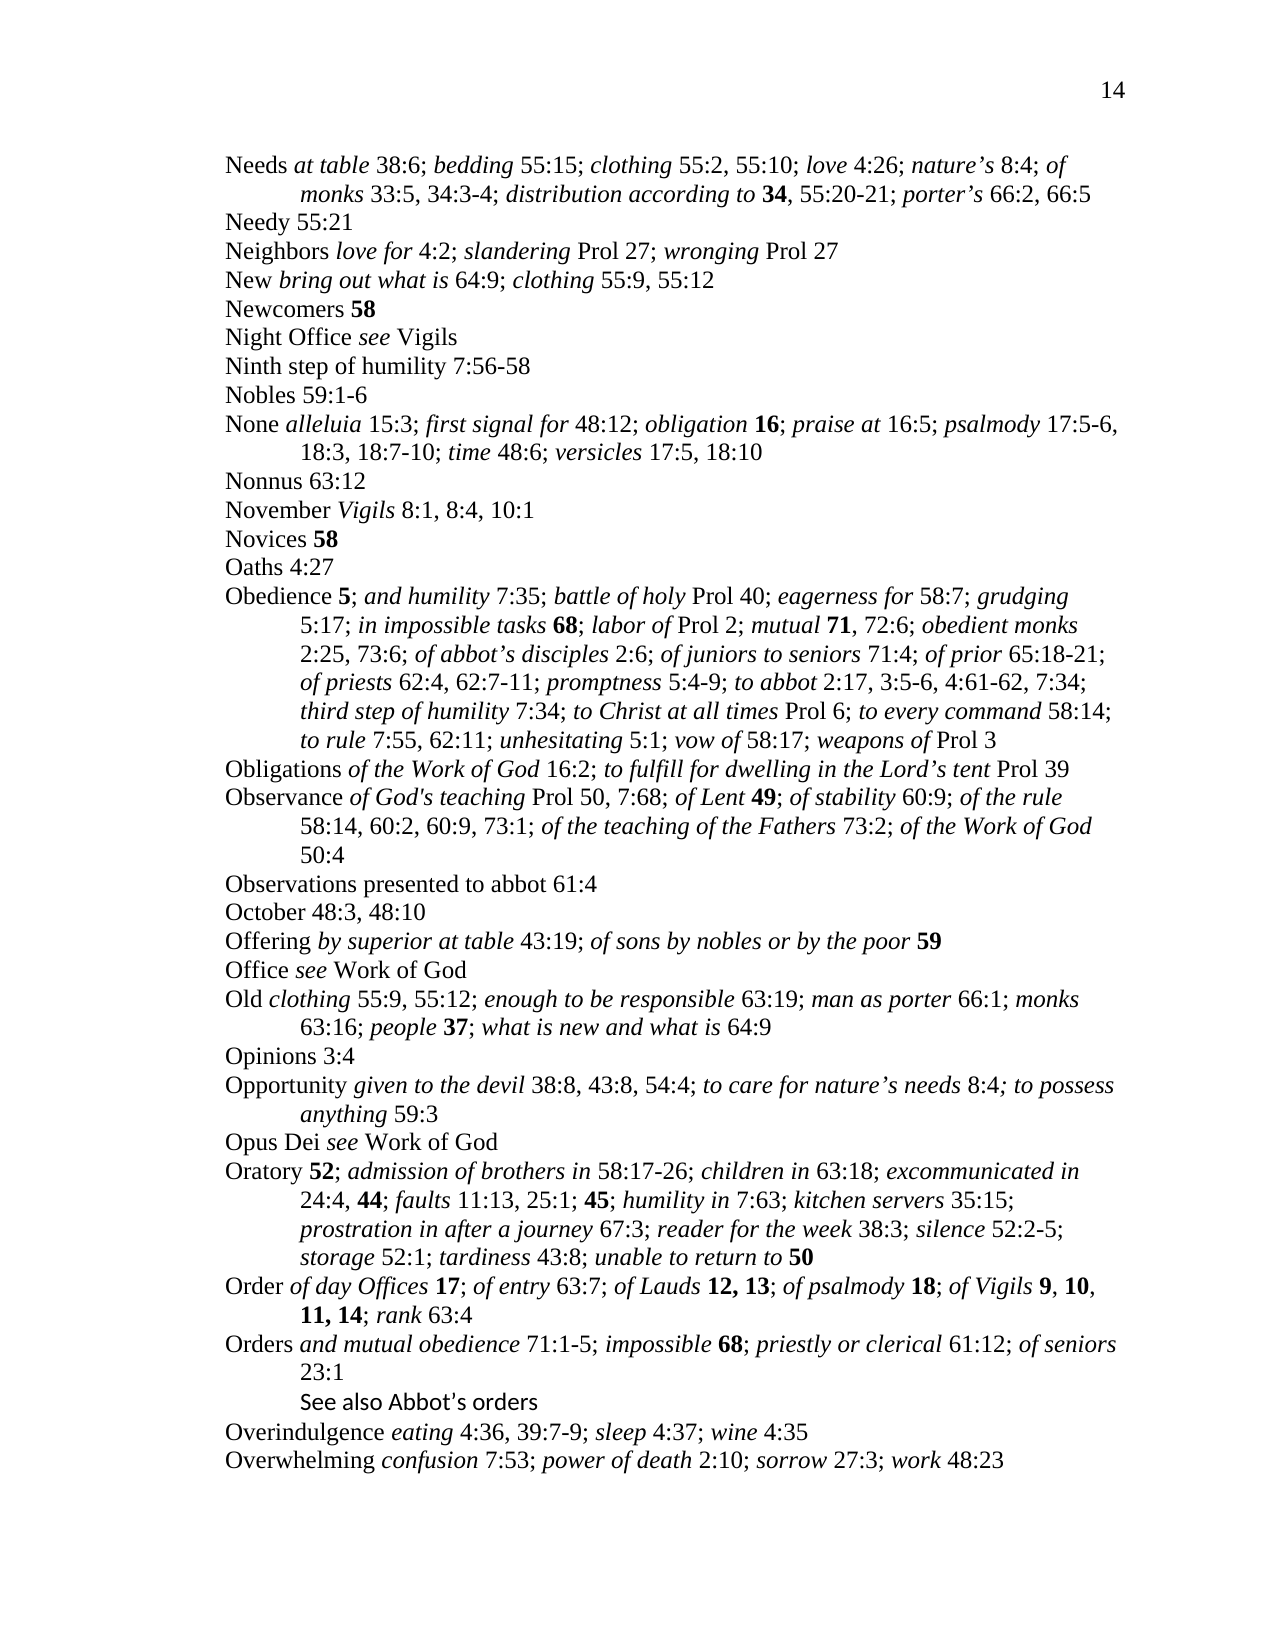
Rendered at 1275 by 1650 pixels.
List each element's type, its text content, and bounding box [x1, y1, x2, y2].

text Obedience 5; and humility 7:35; battle of holy Prol 40; eagerness for 58:7; grudging 5:17; in impossible tasks 68; labor of Prol 2; mutual 71, 72:6; obedient monks 2:25, 73:6; of abbot’s disciples 2:6; of juniors to seniors 71:4; of prior 65:18-21; of priests 62:4, 62:7-11; promptness 5:4-9; to abbot 2:17, 3:5-6, 4:61-62, 7:34; third step of humility 7:34; to Christ at all times Prol 6; to every command 58:14; to rule 7:55, 62:11; unhesitating 5:1; vow of 58:17; weapons of Prol 3 [225, 581, 1125, 754]
text Opus Dei see Work of God [225, 1127, 1125, 1156]
text Opinions 3:4 [225, 1041, 1125, 1070]
text See also Abbot’s orders [300, 1386, 1125, 1417]
text Needy 55:21 [225, 207, 1125, 236]
text Obligations of the Work of God 16:2; to fulfill for dwelling in the Lord’s tent Prol 39 [225, 754, 1125, 782]
text Nonnus 63:12 [225, 466, 1125, 495]
text Opportunity given to the devil 38:8, 43:8, 54:4; to care for nature’s needs 8:4; to possess anything 59:3 [225, 1070, 1125, 1127]
text Offering by superior at table 43:19; of sons by nobles or by the poor 59 [225, 926, 1125, 955]
text Novices 58 [225, 524, 1125, 552]
text Needs at table 38:6; bedding 55:15; clothing 55:2, 55:10; love 4:26; nature’s 8:4; of monks 33:5, 34:3-4; distribution according to 34, 55:20-21; porter’s 66:2, 66:5 [225, 150, 1125, 207]
text Order of day Offices 17; of entry 63:7; of Lauds 12, 13; of psalmody 18; of Vigils 9, 10, 11, 14; rank 63:4 [225, 1271, 1125, 1329]
text Orders and mutual obedience 71:1-5; impossible 68; priestly or clerical 61:12; of seniors 23:1 [225, 1329, 1125, 1386]
text Newcomers 58 [225, 294, 1125, 322]
text Observance of God's teaching Prol 50, 7:68; of Lent 49; of stability 60:9; of the rule 58:14, 60:2, 60:9, 73:1; of the teaching of the Fathers 73:2; of the Work of God 50:4 [225, 782, 1125, 869]
text Old clothing 55:9, 55:12; enough to be responsible 63:19; man as porter 66:1; monks 63:16; people 37; what is new and what is 64:9 [225, 984, 1125, 1041]
text Overwhelming confusion 7:53; power of death 2:10; sorrow 27:3; work 48:23 [225, 1446, 1125, 1474]
text November Vigils 8:1, 8:4, 10:1 [225, 495, 1125, 524]
text October 48:3, 48:10 [225, 897, 1125, 926]
text Ninth step of humility 7:56-58 [225, 351, 1125, 380]
text Night Office see Vigils [225, 322, 1125, 351]
text Overindulgence eating 4:36, 39:7-9; sleep 4:37; wine 4:35 [225, 1417, 1125, 1446]
text Office see Work of God [225, 955, 1125, 984]
text Oaths 4:27 [225, 552, 1125, 581]
text Oratory 52; admission of brothers in 58:17-26; children in 63:18; excommunicated in 24:4, 44; faults 11:13, 25:1; 45; humility in 7:63; kitchen servers 35:15; prostration in after a journey 67:3; reader for the week 38:3; silence 52:2-5; storage 52:1; tardiness 43:8; unable to return to 50 [225, 1156, 1125, 1271]
text Nobles 59:1-6 [225, 380, 1125, 409]
text Neighbors love for 4:2; slandering Prol 27; wronging Prol 27 [225, 236, 1125, 265]
text Observations presented to abbot 61:4 [225, 869, 1125, 897]
text New bring out what is 64:9; clothing 55:9, 55:12 [225, 265, 1125, 294]
text None alleluia 15:3; first signal for 48:12; obligation 16; praise at 16:5; psalmody 17:5-6, 18:3, 18:7-10; time 48:6; versicles 17:5, 18:10 [225, 409, 1125, 466]
